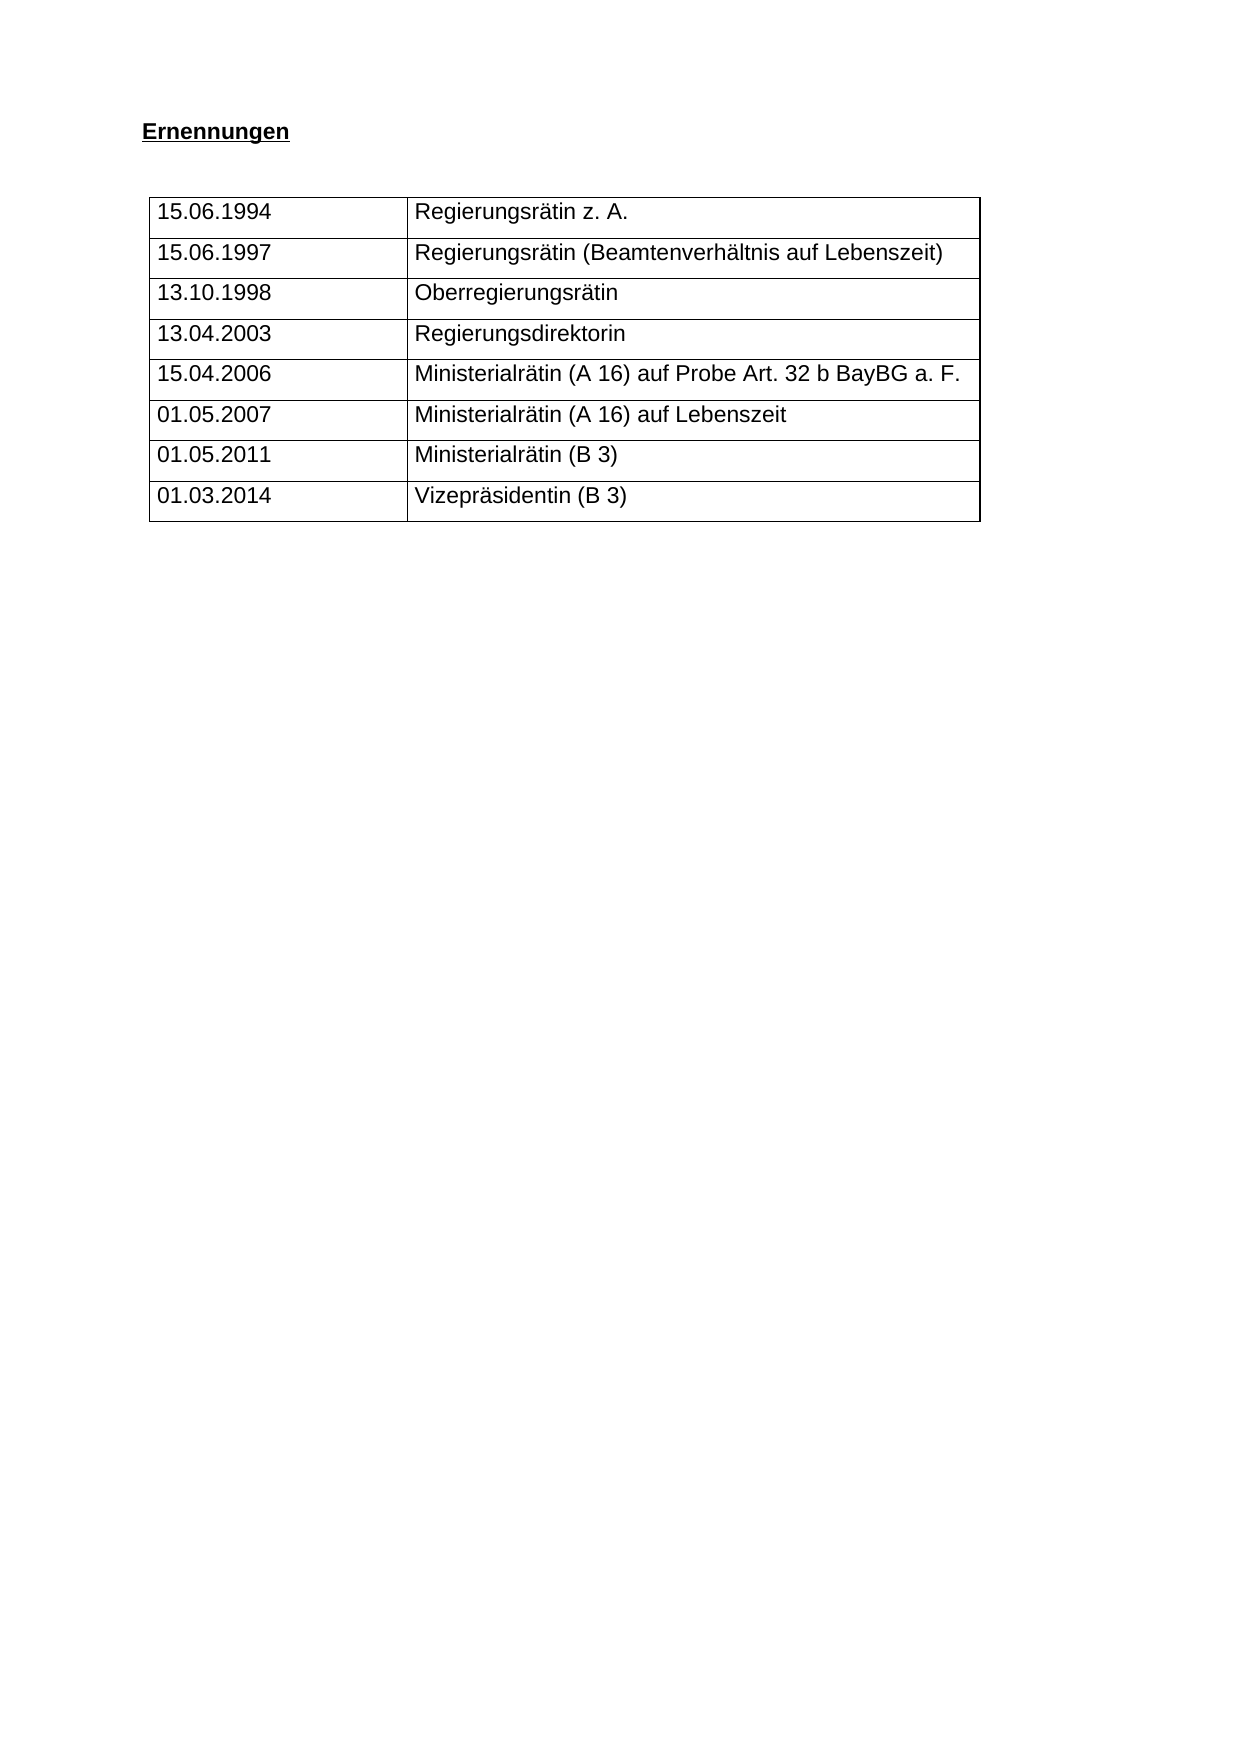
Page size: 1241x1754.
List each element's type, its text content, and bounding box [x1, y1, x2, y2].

table_cell 01.05.2011 [150, 441, 407, 481]
table_header 15.06.1994 [150, 198, 407, 238]
text Ernennungen [142, 118, 980, 144]
table_cell Oberregierungsrätin [408, 279, 979, 319]
table_cell 15.06.1997 [150, 239, 407, 278]
table_cell Ministerialrätin (B 3) [408, 441, 979, 481]
table_cell Ministerialrätin (A 16) auf Lebenszeit [408, 401, 979, 440]
table_header Regierungsrätin z. A. [408, 198, 979, 238]
table_cell 01.05.2007 [150, 401, 407, 440]
table_cell 13.04.2003 [150, 320, 407, 359]
table_cell Regierungsrätin (Beamtenverhältnis auf Lebenszeit) [408, 239, 979, 278]
table_cell 01.03.2014 [150, 482, 407, 521]
table_cell Vizepräsidentin (B 3) [408, 482, 979, 521]
table_cell Regierungsdirektorin [408, 320, 979, 359]
table_cell Ministerialrätin (A 16) auf Probe Art. 32 b BayBG a. F. [408, 360, 979, 400]
table_cell 13.10.1998 [150, 279, 407, 319]
table_cell 15.04.2006 [150, 360, 407, 400]
